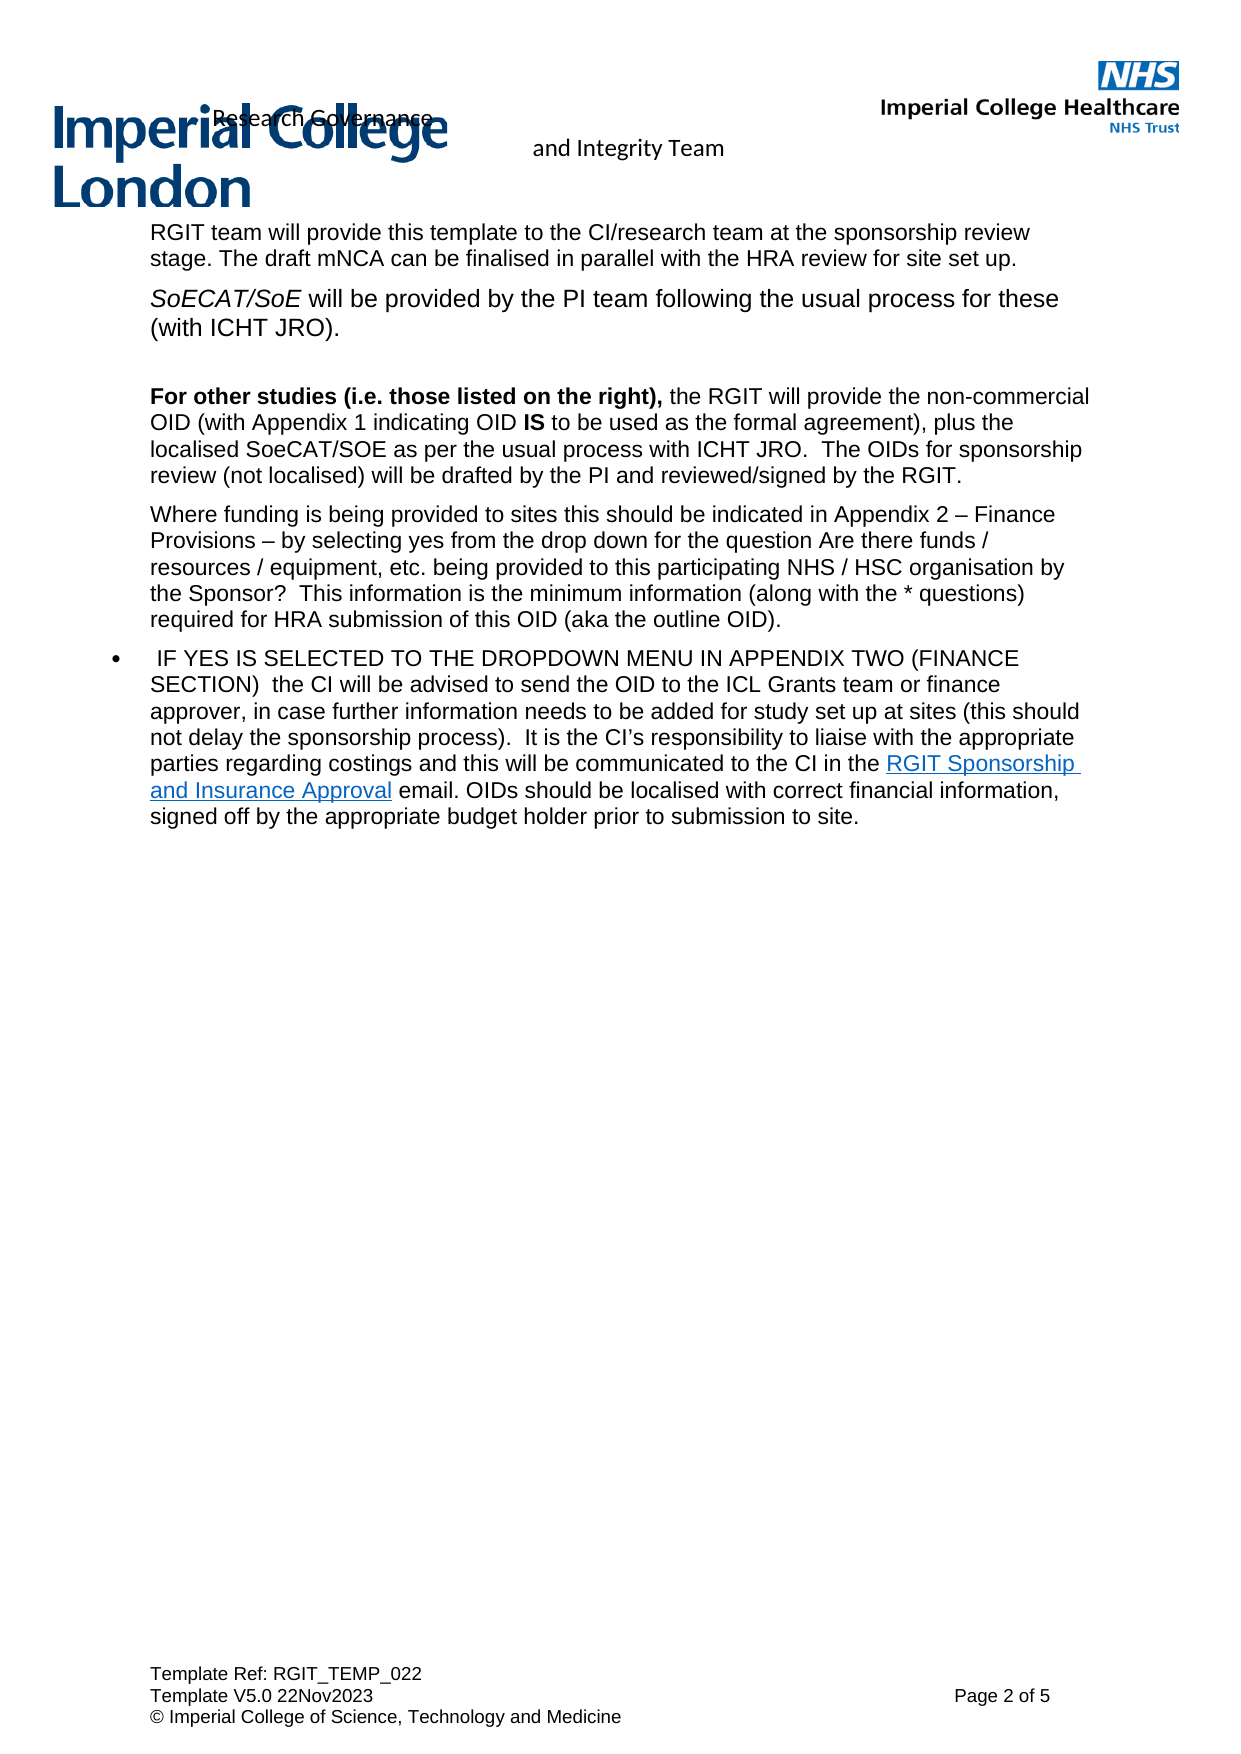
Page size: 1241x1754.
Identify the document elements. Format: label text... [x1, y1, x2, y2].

text Where funding is being provided to sites this should be indicated in Appendix 2 – Finance Provisions – by selecting yes from the drop down for the question Are there funds / resources / equipment, etc. being provided to this participating NHS / HSC organisation by the Sponsor? This information is the minimum information (along with the * questions) required for HRA submission of this OID (aka the outline OID). [150, 501, 1090, 632]
text SoECAT/SoE will be provided by the PI team following the usual process for these (with ICHT JRO). [150, 284, 1090, 342]
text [150, 219, 1090, 272]
picture [838, 61, 1179, 133]
text For other studies (i.e. those listed on the right), the RGIT will provide the non-commercial OID (with Appendix 1 indicating OID IS to be used as the formal agreement), plus the localised SoeCAT/SOE as per the usual process with ICHT JRO. The OIDs for sponsorship review (not localised) will be drafted by the PI and reviewed/signed by the RGIT. [150, 383, 1090, 488]
list IF YES IS SELECTED TO THE DROPDOWN MENU IN APPENDIX TWO (FINANCE SECTION) the CI will be advised to send the OID to the ICL Grants team or finance approver, in case further information needs to be added for study set up at sites (this should not delay the sponsorship process). It is the CI’s responsibility to liaise with the appropriate parties regarding costings and this will be communicated to the CI in the RGIT Sponsorship and Insurance Approval email. OIDs should be localised with correct financial information, signed off by the appropriate budget holder prior to submission to site. [112, 645, 1090, 829]
